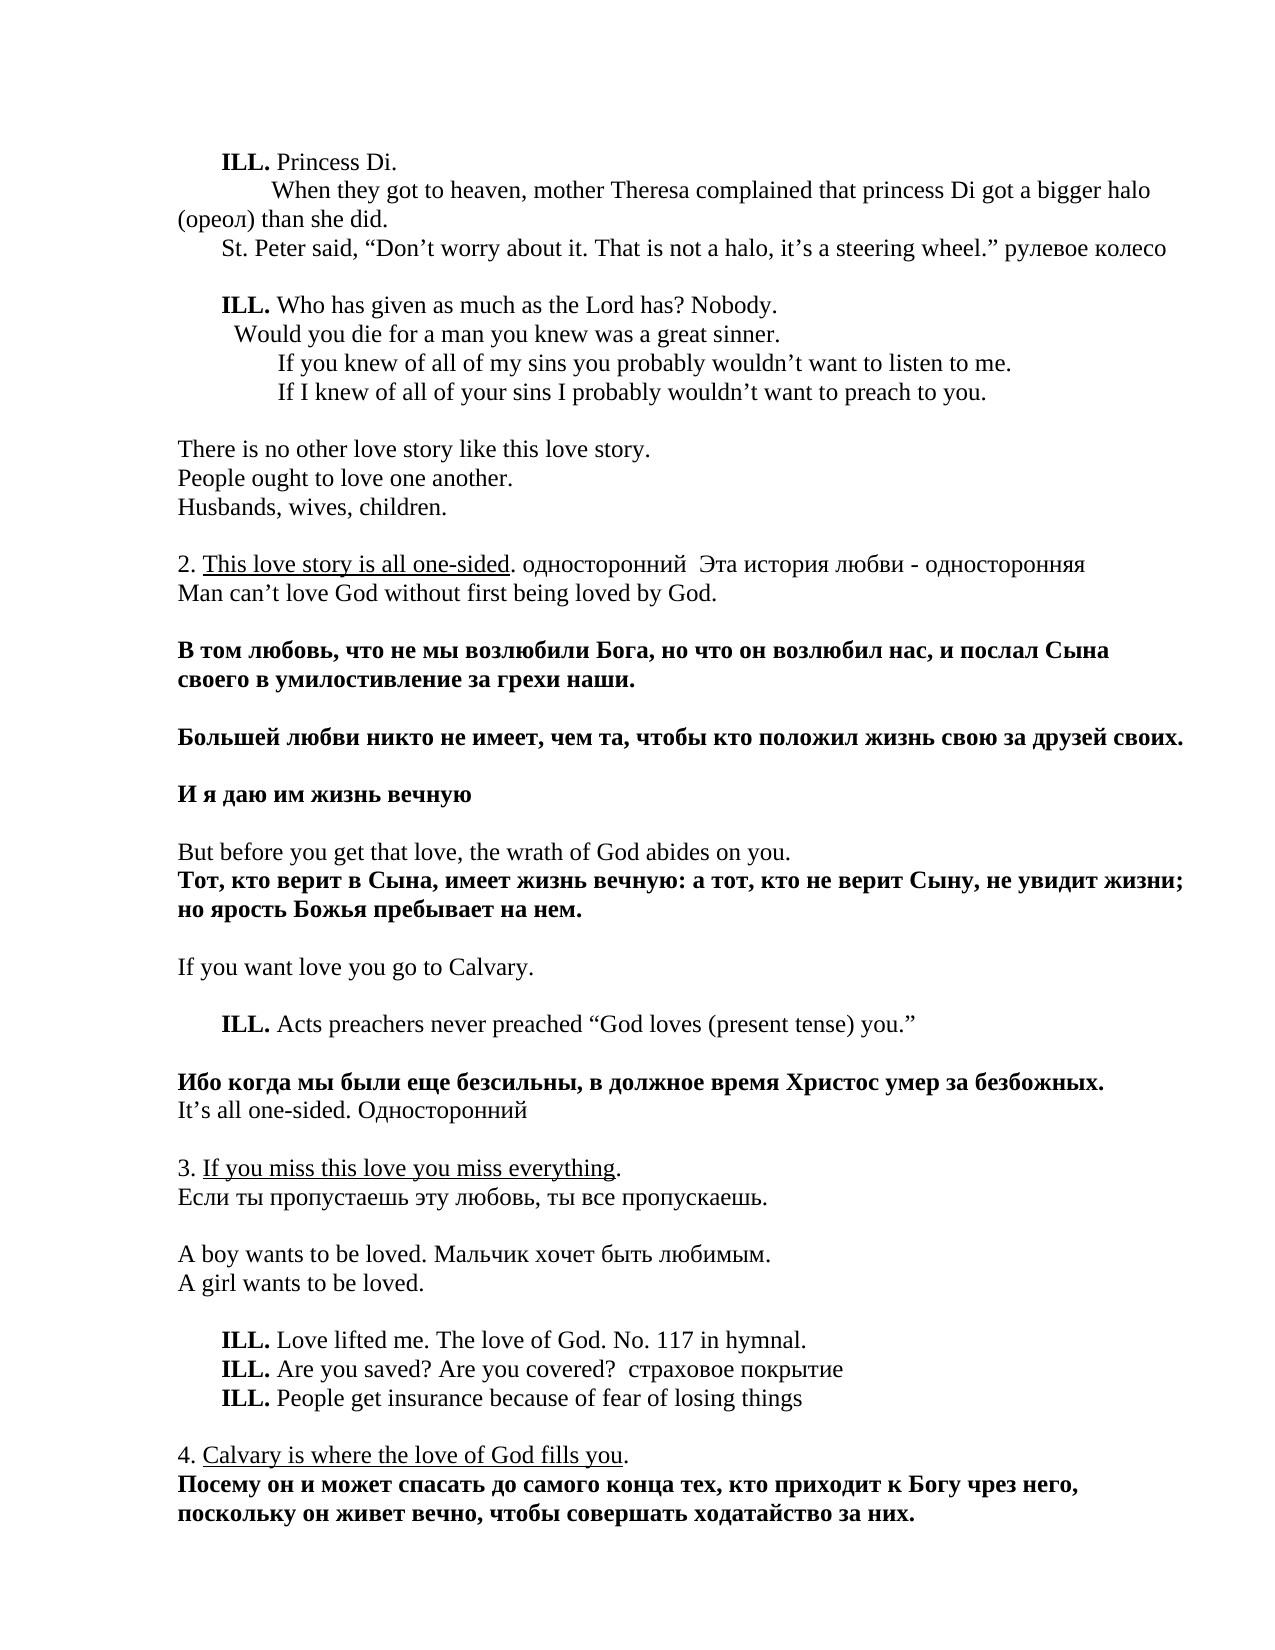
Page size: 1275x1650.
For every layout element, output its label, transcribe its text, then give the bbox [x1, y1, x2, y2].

text When they got to heaven, mother Theresa complained that princess Di got a bigger halo (ореол) than she did. [177, 176, 1186, 233]
text Большей любви никто не имеет, чем та, чтобы кто положил жизнь свою за друзей своих. [177, 722, 1186, 751]
text If you knew of all of my sins you probably wouldn’t want to listen to me. [177, 348, 1186, 377]
text И я даю им жизнь вечную [177, 779, 1186, 808]
text В том любовь, что не мы возлюбили Бога, но что он возлюбил нас, и послал Сына своего в умилостивление за грехи наши. [177, 636, 1186, 693]
text There is no other love story like this love story. [177, 434, 1186, 463]
text ILL. Princess Di. [177, 147, 1186, 176]
text ILL. Acts preachers never preached “God loves (present tense) you.” [177, 1009, 1186, 1038]
text It’s all one-sided. Односторонний [177, 1096, 1186, 1124]
text ILL. People get insurance because of fear of losing things [177, 1383, 1186, 1412]
text 4. Calvary is where the love of God fills you. [177, 1441, 1186, 1469]
text Посему он и может спасать до самого конца тех, кто приходит к Богу чрез него, поскольку он живет вечно, чтобы совершать ходатайство за них. [177, 1469, 1186, 1527]
text Husbands, wives, children. [177, 492, 1186, 521]
text ILL. Love lifted me. The love of God. No. 117 in hymnal. [177, 1326, 1186, 1354]
text A boy wants to be loved. Мальчик хочет быть любимым. [177, 1239, 1186, 1268]
text But before you get that love, the wrath of God abides on you. [177, 837, 1186, 866]
text St. Peter said, “Don’t worry about it. That is not a halo, it’s a steering wheel.” рулевое колесо [177, 233, 1186, 262]
text ILL. Who has given as much as the Lord has? Nobody. [177, 291, 1186, 319]
text 3. If you miss this love you miss everything. [177, 1153, 1186, 1182]
text ILL. Are you saved? Are you covered? страховое покрытие [177, 1354, 1186, 1383]
text Если ты пропустаешь эту любовь, ты все пропускаешь. [177, 1182, 1186, 1211]
text Тот, кто верит в Сына, имеет жизнь вечную: а тот, кто не верит Сыну, не увидит жизни; но ярость Божья пребывает на нем. [177, 866, 1186, 923]
text A girl wants to be loved. [177, 1268, 1186, 1297]
text People ought to love one another. [177, 463, 1186, 492]
text If you want love you go to Calvary. [177, 952, 1186, 981]
text 2. This love story is all one-sided. односторонний Эта история любви - односторонняя [177, 549, 1186, 578]
text Would you die for a man you knew was a great sinner. [177, 319, 1186, 348]
text If I knew of all of your sins I probably wouldn’t want to preach to you. [177, 377, 1186, 406]
text Man can’t love God without first being loved by God. [177, 578, 1186, 607]
text Ибо когда мы были еще безсильны, в должное время Христос умер за безбожных. [177, 1067, 1186, 1096]
